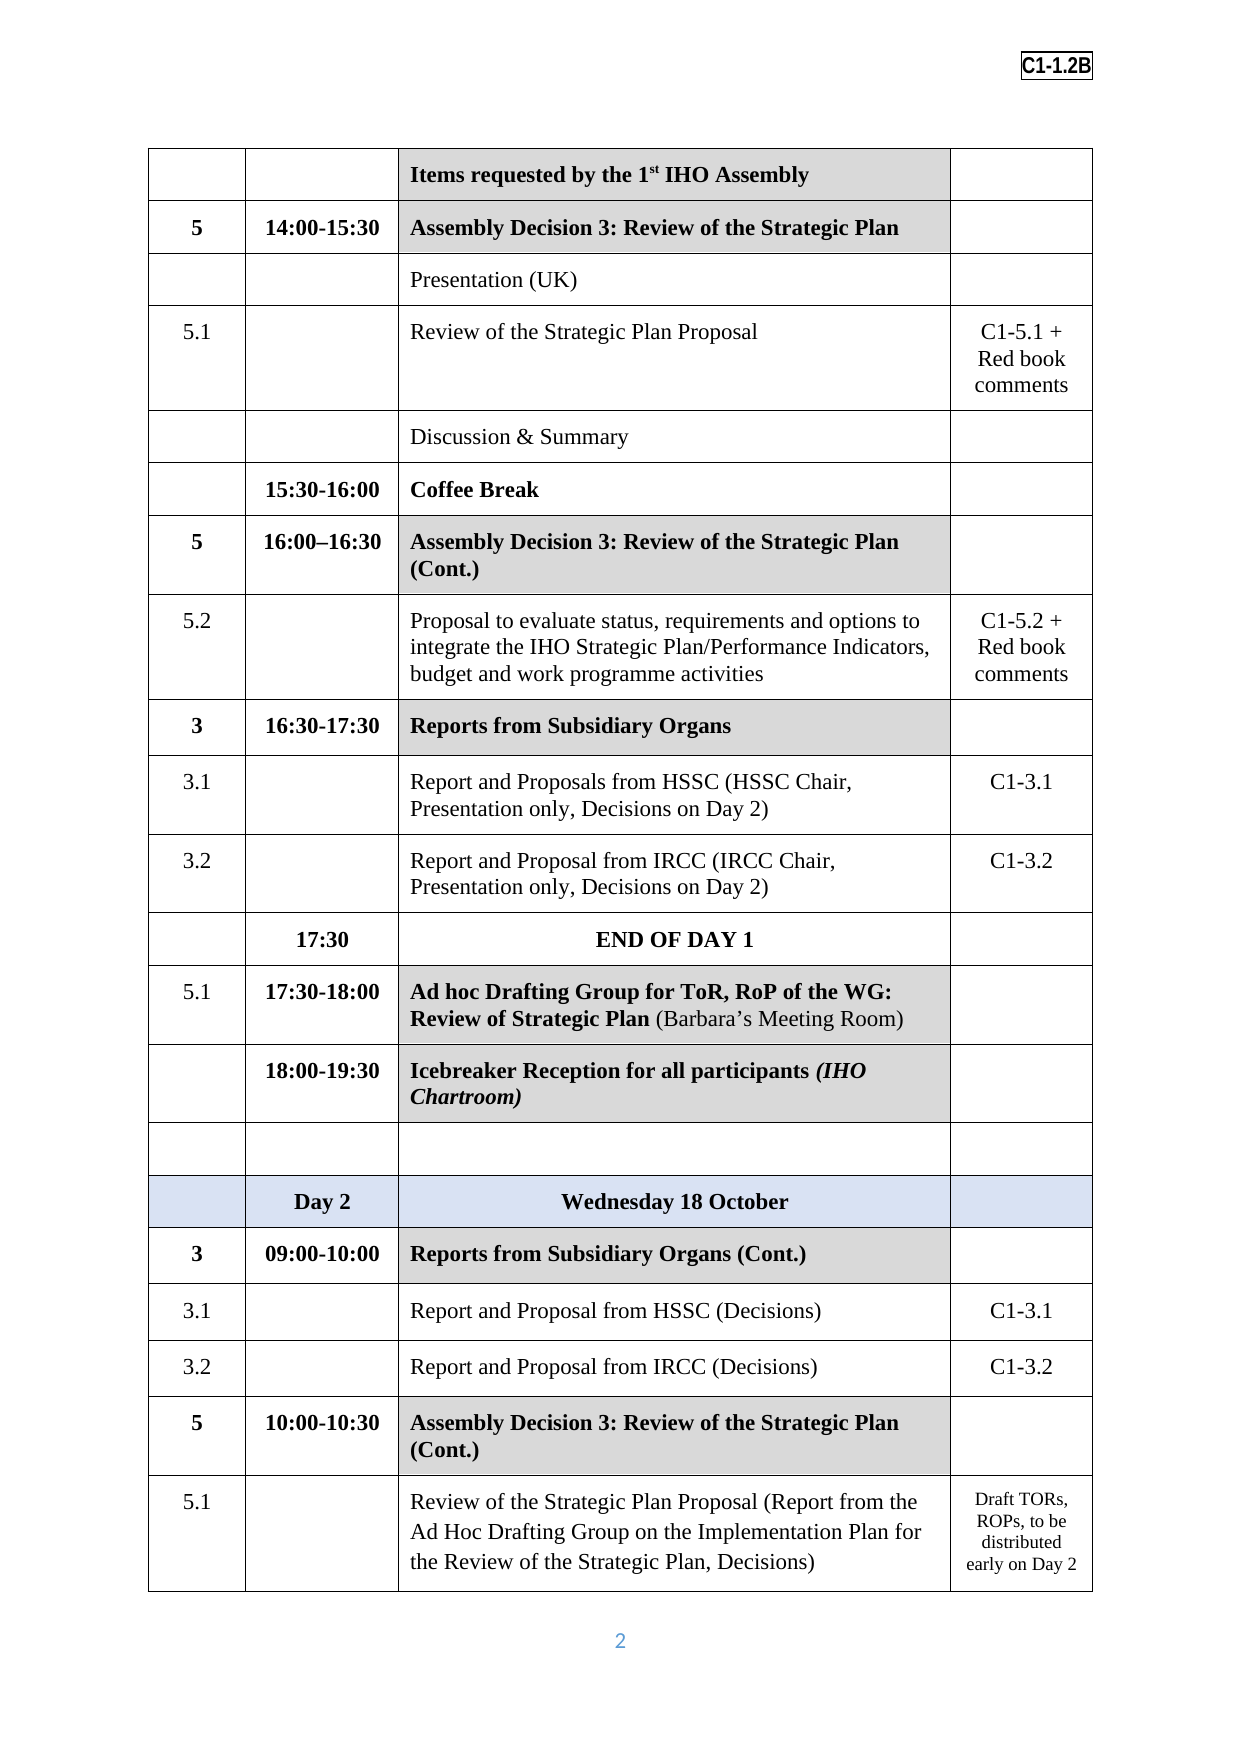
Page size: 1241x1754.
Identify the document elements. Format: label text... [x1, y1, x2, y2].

table_cell [149, 254, 245, 305]
table_cell C1-5.2 + Red book comments [951, 595, 1092, 698]
table_cell [246, 835, 398, 912]
table_cell Discussion & Summary [399, 411, 950, 462]
table_cell 14:00-15:30 [246, 201, 398, 252]
table_cell [951, 411, 1092, 462]
table_cell [951, 149, 1092, 200]
table_cell [951, 700, 1092, 755]
table_cell 5.1 [149, 1476, 245, 1591]
table_cell 15:30-16:00 [246, 463, 398, 515]
table_cell Presentation (UK) [399, 254, 950, 305]
table_cell 5.2 [149, 595, 245, 698]
table_cell [951, 201, 1092, 252]
table_cell [399, 1123, 950, 1174]
table_cell [951, 463, 1092, 515]
table_cell [149, 1123, 245, 1174]
table_cell 09:00-10:00 [246, 1228, 398, 1283]
table_cell Report and Proposal from HSSC (Decisions) [399, 1284, 950, 1339]
table_cell Report and Proposals from HSSC (HSSC Chair, Presentation only, Decisions on Day 2) [399, 756, 950, 833]
table_cell Draft TORs, ROPs, to be distributed early on Day 2 [951, 1476, 1092, 1591]
table_cell 10:00-10:30 [246, 1397, 398, 1474]
table_cell 5 [149, 201, 245, 252]
table_cell [246, 254, 398, 305]
table_cell [951, 1228, 1092, 1283]
table_cell Wednesday 18 October [399, 1176, 950, 1227]
table_cell Report and Proposal from IRCC (Decisions) [399, 1341, 950, 1396]
table_cell C1-3.2 [951, 1341, 1092, 1396]
table_cell [246, 595, 398, 698]
table_cell [246, 1341, 398, 1396]
table_cell 3.1 [149, 1284, 245, 1339]
table_cell 18:00-19:30 [246, 1045, 398, 1122]
table_cell Review of the Strategic Plan Proposal [399, 306, 950, 410]
table_cell [149, 149, 245, 200]
table_cell Assembly Decision 3: Review of the Strategic Plan (Cont.) [399, 1397, 950, 1474]
table_cell 16:00–16:30 [246, 516, 398, 593]
table_cell [149, 1045, 245, 1122]
table_cell 3.2 [149, 1341, 245, 1396]
table_cell 5 [149, 516, 245, 593]
table_cell [951, 516, 1092, 593]
table_cell [951, 1123, 1092, 1174]
table_cell C1-3.1 [951, 1284, 1092, 1339]
table_cell [951, 966, 1092, 1043]
table_cell C1-5.1 + Red book comments [951, 306, 1092, 410]
table_cell Ad hoc Drafting Group for ToR, RoP of the WG: Review of Strategic Plan (Barbara’s Meeting Room) [399, 966, 950, 1043]
table_cell [149, 411, 245, 462]
table_cell 3 [149, 700, 245, 755]
table_cell Reports from Subsidiary Organs (Cont.) [399, 1228, 950, 1283]
table_cell [149, 463, 245, 515]
table_cell C1-3.1 [951, 756, 1092, 833]
table_cell Proposal to evaluate status, requirements and options to integrate the IHO Strategic Plan/Performance Indicators, budget and work programme activities [399, 595, 950, 698]
table_cell 3 [149, 1228, 245, 1283]
table_cell 17:30-18:00 [246, 966, 398, 1043]
table_cell 3.1 [149, 756, 245, 833]
table_cell 3.2 [149, 835, 245, 912]
table_cell [246, 149, 398, 200]
table_cell [246, 756, 398, 833]
table_cell [951, 1176, 1092, 1227]
table_cell [951, 254, 1092, 305]
table_cell Report and Proposal from IRCC (IRCC Chair, Presentation only, Decisions on Day 2) [399, 835, 950, 912]
table_cell Icebreaker Reception for all participants (IHO Chartroom) [399, 1045, 950, 1122]
table_cell [246, 1123, 398, 1174]
table_cell Coffee Break [399, 463, 950, 515]
table_cell Assembly Decision 3: Review of the Strategic Plan (Cont.) [399, 516, 950, 593]
table_cell [149, 913, 245, 965]
table_cell END OF DAY 1 [399, 913, 950, 965]
table_cell [246, 411, 398, 462]
table_cell Day 2 [246, 1176, 398, 1227]
table_cell 5.1 [149, 966, 245, 1043]
table_cell 16:30-17:30 [246, 700, 398, 755]
table_cell 5.1 [149, 306, 245, 410]
table_cell [246, 306, 398, 410]
table_cell 17:30 [246, 913, 398, 965]
table_cell C1-3.2 [951, 835, 1092, 912]
table_cell [951, 1045, 1092, 1122]
table_cell [246, 1476, 398, 1591]
table_cell Assembly Decision 3: Review of the Strategic Plan [399, 201, 950, 252]
table_cell [246, 1284, 398, 1339]
table_cell [951, 913, 1092, 965]
table_cell 5 [149, 1397, 245, 1474]
table_cell Items requested by the 1st IHO Assembly [399, 149, 950, 200]
table_cell [951, 1397, 1092, 1474]
table_cell Reports from Subsidiary Organs [399, 700, 950, 755]
table_cell [149, 1176, 245, 1227]
table_cell Review of the Strategic Plan Proposal (Report from the Ad Hoc Drafting Group on the Implementation Plan for the Review of the Strategic Plan, Decisions) [399, 1476, 950, 1591]
